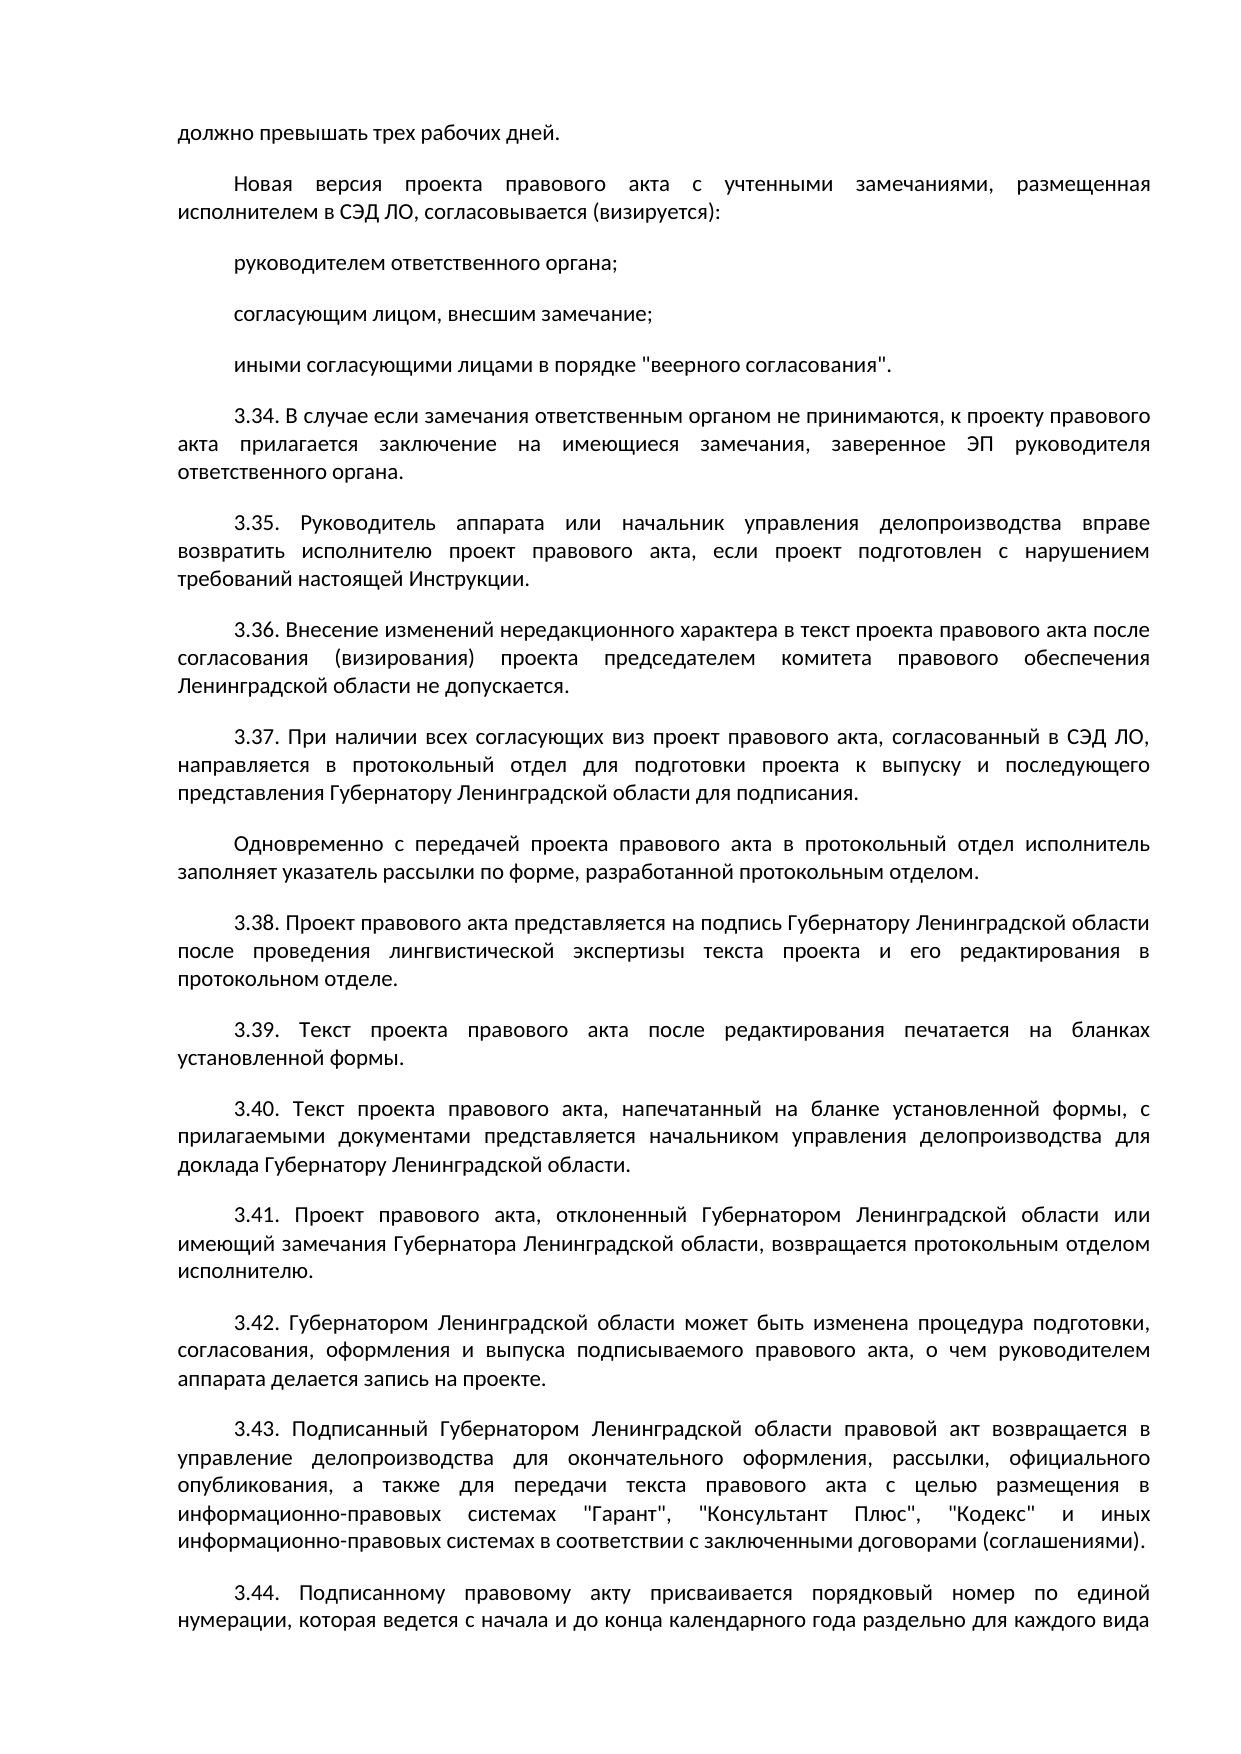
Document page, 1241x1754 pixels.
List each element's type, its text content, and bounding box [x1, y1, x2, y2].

text 3.41. Проект правового акта, отклоненный Губернатором Ленинградской области или имеющий замечания Губернатора Ленинградской области, возвращается протокольным отделом исполнителю. [177, 1201, 1152, 1285]
text Одновременно с передачей проекта правового акта в протокольный отдел исполнитель заполняет указатель рассылки по форме, разработанной протокольным отделом. [177, 829, 1152, 885]
text 3.43. Подписанный Губернатором Ленинградской области правовой акт возвращается в управление делопроизводства для окончательного оформления, рассылки, официального опубликования, а также для передачи текста правового акта с целью размещения в информационно-правовых системах "Гарант", "Консультант Плюс", "Кодекс" и иных информационно-правовых системах в соответствии с заключенными договорами (соглашениями). [177, 1414, 1152, 1555]
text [177, 1578, 1152, 1634]
text 3.39. Текст проекта правового акта после редактирования печатается на бланках установленной формы. [177, 1015, 1152, 1071]
text 3.40. Текст проекта правового акта, напечатанный на бланке установленной формы, с прилагаемыми документами представляется начальником управления делопроизводства для доклада Губернатору Ленинградской области. [177, 1094, 1152, 1178]
text 3.42. Губернатором Ленинградской области может быть изменена процедура подготовки, согласования, оформления и выпуска подписываемого правового акта, о чем руководителем аппарата делается запись на проекте. [177, 1308, 1152, 1392]
text 3.38. Проект правового акта представляется на подпись Губернатору Ленинградской области после проведения лингвистической экспертизы текста проекта и его редактирования в протокольном отделе. [177, 908, 1152, 992]
text Новая версия проекта правового акта с учтенными замечаниями, размещенная исполнителем в СЭД ЛО, согласовывается (визируется): [177, 169, 1152, 225]
text 3.37. При наличии всех согласующих виз проект правового акта, согласованный в СЭД ЛО, направляется в протокольный отдел для подготовки проекта к выпуску и последующего представления Губернатору Ленинградской области для подписания. [177, 722, 1152, 806]
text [177, 118, 1152, 146]
text согласующим лицом, внесшим замечание; [177, 299, 1152, 327]
text 3.36. Внесение изменений нередакционного характера в текст проекта правового акта после согласования (визирования) проекта председателем комитета правового обеспечения Ленинградской области не допускается. [177, 615, 1152, 699]
text 3.35. Руководитель аппарата или начальник управления делопроизводства вправе возвратить исполнителю проект правового акта, если проект подготовлен с нарушением требований настоящей Инструкции. [177, 508, 1152, 592]
text иными согласующими лицами в порядке "веерного согласования". [177, 350, 1152, 378]
text руководителем ответственного органа; [177, 248, 1152, 276]
text 3.34. В случае если замечания ответственным органом не принимаются, к проекту правового акта прилагается заключение на имеющиеся замечания, заверенное ЭП руководителя ответственного органа. [177, 401, 1152, 485]
